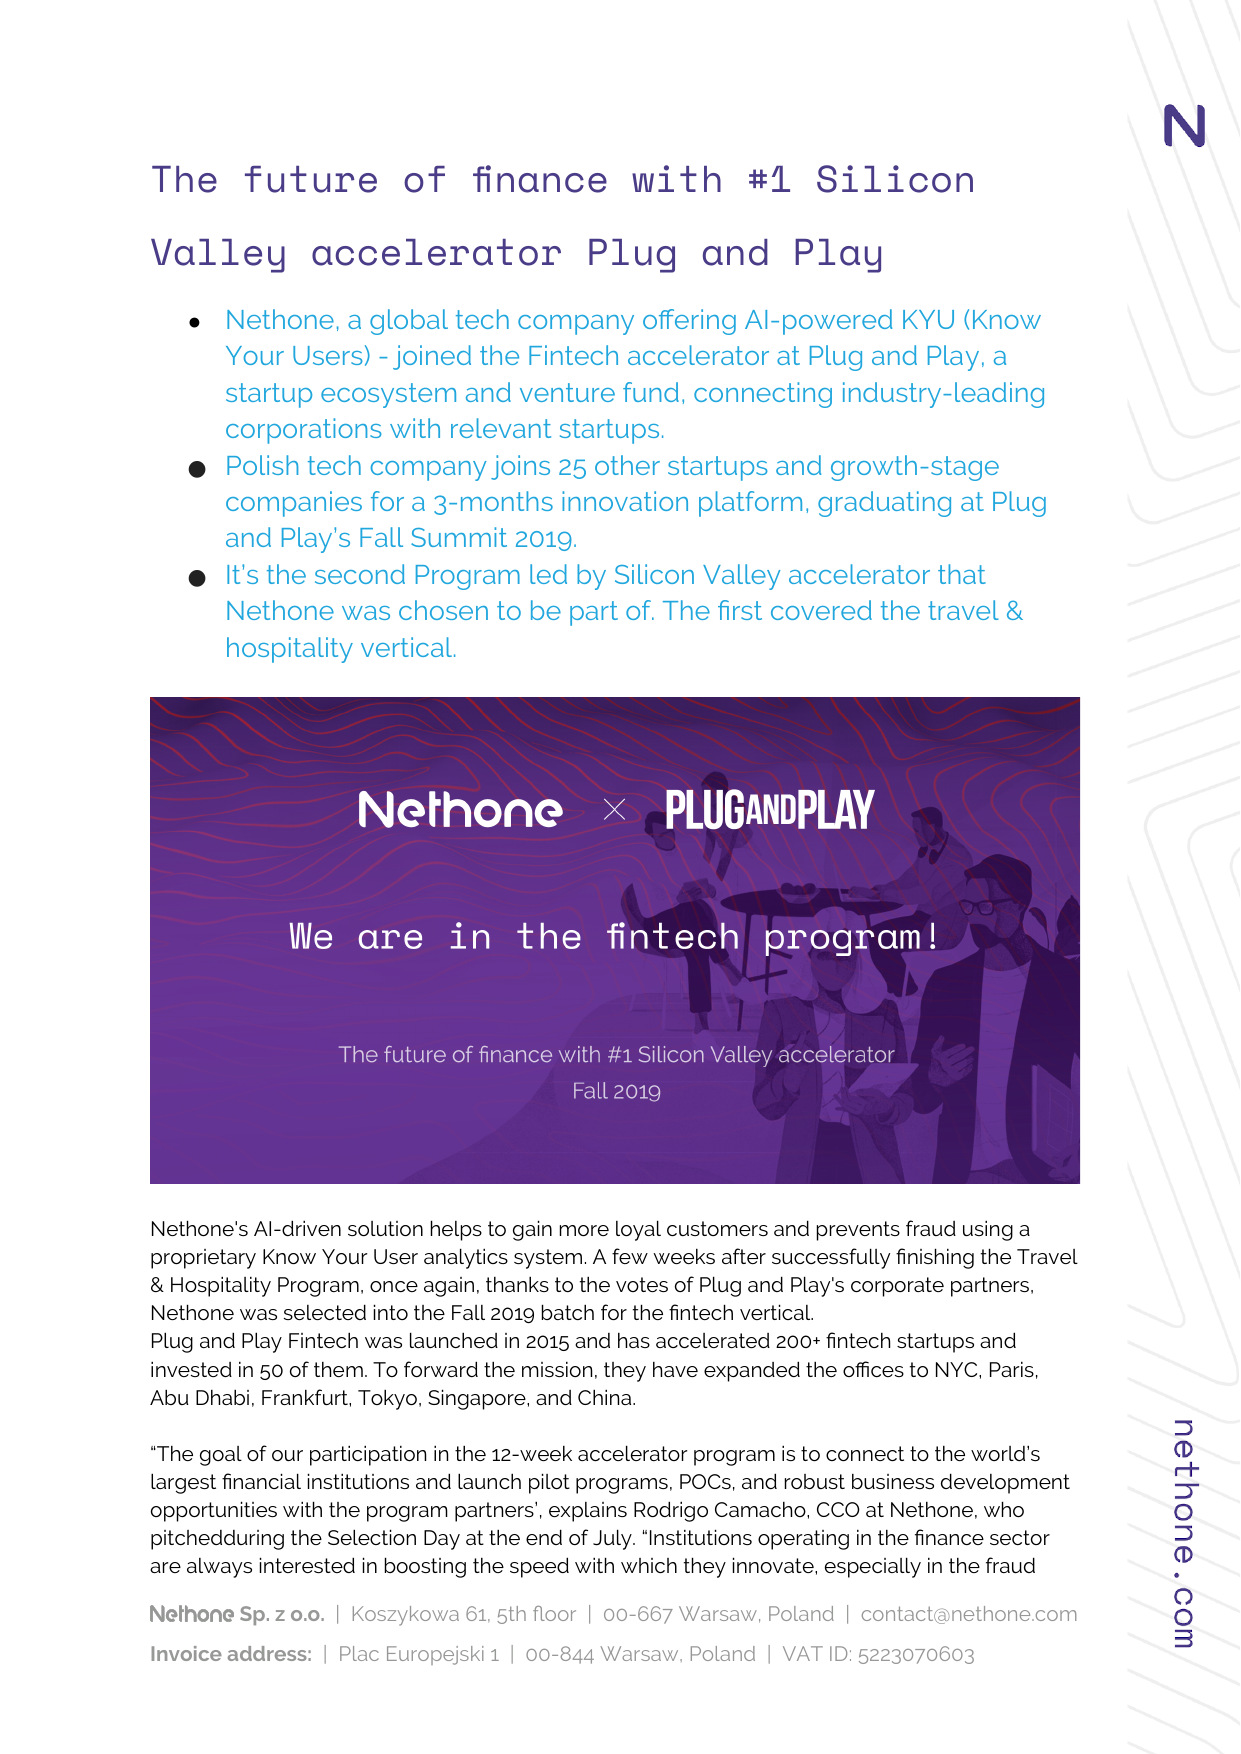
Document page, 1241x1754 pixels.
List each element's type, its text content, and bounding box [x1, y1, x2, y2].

picture [150, 1605, 234, 1622]
list Polish tech company joins 25 other startups and growth-stage companies for a 3-months innovation platform, graduating at Plug and Play’s Fall Summit 2019. [187, 449, 1080, 554]
list Nethone, a global tech company offering AI-powered KYU (Know Your Users) - joined the Fintech accelerator at Plug and Play, a startup ecosystem and venture fund, connecting industry-leading corporations with relevant startups. [187, 304, 1080, 445]
list It’s the second Program led by Silicon Valley accelerator that Nethone was chosen to be part of. The first covered the travel & hospitality vertical. [187, 559, 1080, 664]
text Nethone's AI-driven solution helps to gain more loyal customers and prevents fraud using a proprietary Know Your User analytics system. A few weeks after successfully finishing the Travel & Hospitality Program, once again, thanks to the votes of Plug and Play's corporate partners, Nethone was selected into the Fall 2019 batch for the fintech vertical. [150, 1217, 1080, 1326]
text Plug and Play Fintech was launched in 2015 and has accelerated 200+ fintech startups and invested in 50 of them. To forward the mission, they have expanded the offices to NYC, Paris, Abu Dhabi, Frankfurt, Tokyo, Singapore, and China. [150, 1329, 1080, 1410]
title The future of finance with #1 Silicon Valley accelerator Plug and Play [150, 150, 1080, 279]
picture [150, 697, 1080, 1184]
picture [1127, 0, 1241, 1754]
